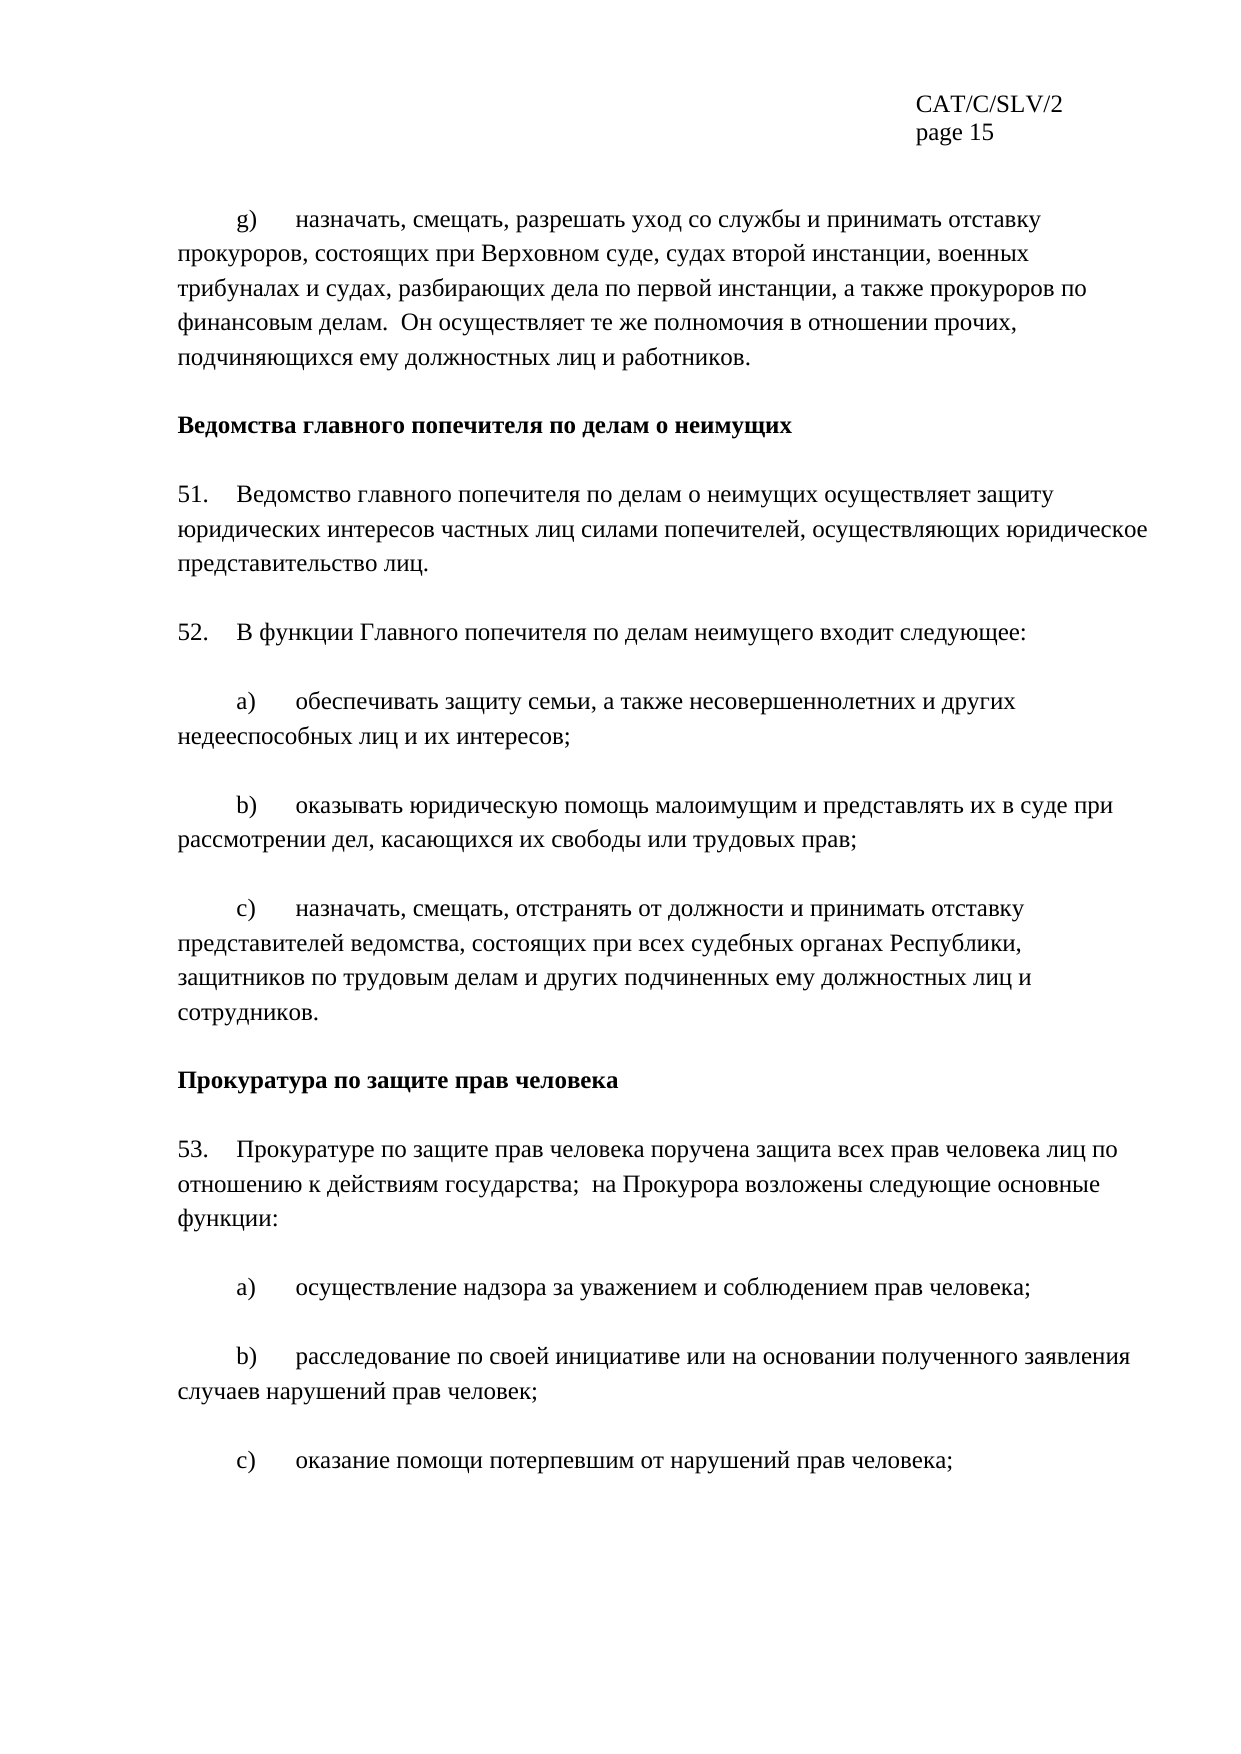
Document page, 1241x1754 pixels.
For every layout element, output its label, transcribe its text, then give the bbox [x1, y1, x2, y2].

text 53. Прокуратуре по защите прав человека поручена защита всех прав человека лиц по отношению к действиям государства; на Прокурора возложены следующие основные функции: [177, 1134, 1152, 1232]
text а) обеспечивать защиту семьи, а также несовершеннолетних и других недееспособных лиц и их интересов; [177, 686, 1152, 749]
text g) назначать, смещать, разрешать уход со службы и принимать отставку прокуроров, состоящих при Верховном суде, судах второй инстанции, военных трибуналах и судах, разбирающих дела по первой инстанции, а также прокуроров по финансовым делам. Он осуществляет те же полномочия в отношении прочих, подчиняющихся ему должностных лиц и работников. [177, 204, 1152, 370]
text Ведомства главного попечителя по делам о неимущих [177, 411, 1152, 439]
text с) назначать, смещать, отстранять от должности и принимать отставку представителей ведомства, состоящих при всех судебных органах Республики, защитников по трудовым делам и других подчиненных ему должностных лиц и сотрудников. [177, 893, 1152, 1025]
text b) оказывать юридическую помощь малоимущим и представлять их в суде при рассмотрении дел, касающихся их свободы или трудовых прав; [177, 790, 1152, 853]
text с) оказание помощи потерпевшим от нарушений прав человека; [177, 1445, 1152, 1474]
text 51. Ведомство главного попечителя по делам о неимущих осуществляет защиту юридических интересов частных лиц силами попечителей, осуществляющих юридическое представительство лиц. [177, 479, 1152, 577]
text b) расследование по своей инициативе или на основании полученного заявления случаев нарушений прав человек; [177, 1341, 1152, 1405]
text 52. В функции Главного попечителя по делам неимущего входит следующее: [177, 617, 1152, 646]
text Прокуратура по защите прав человека [177, 1066, 1152, 1094]
text а) осуществление надзора за уважением и соблюдением прав человека; [177, 1272, 1152, 1301]
